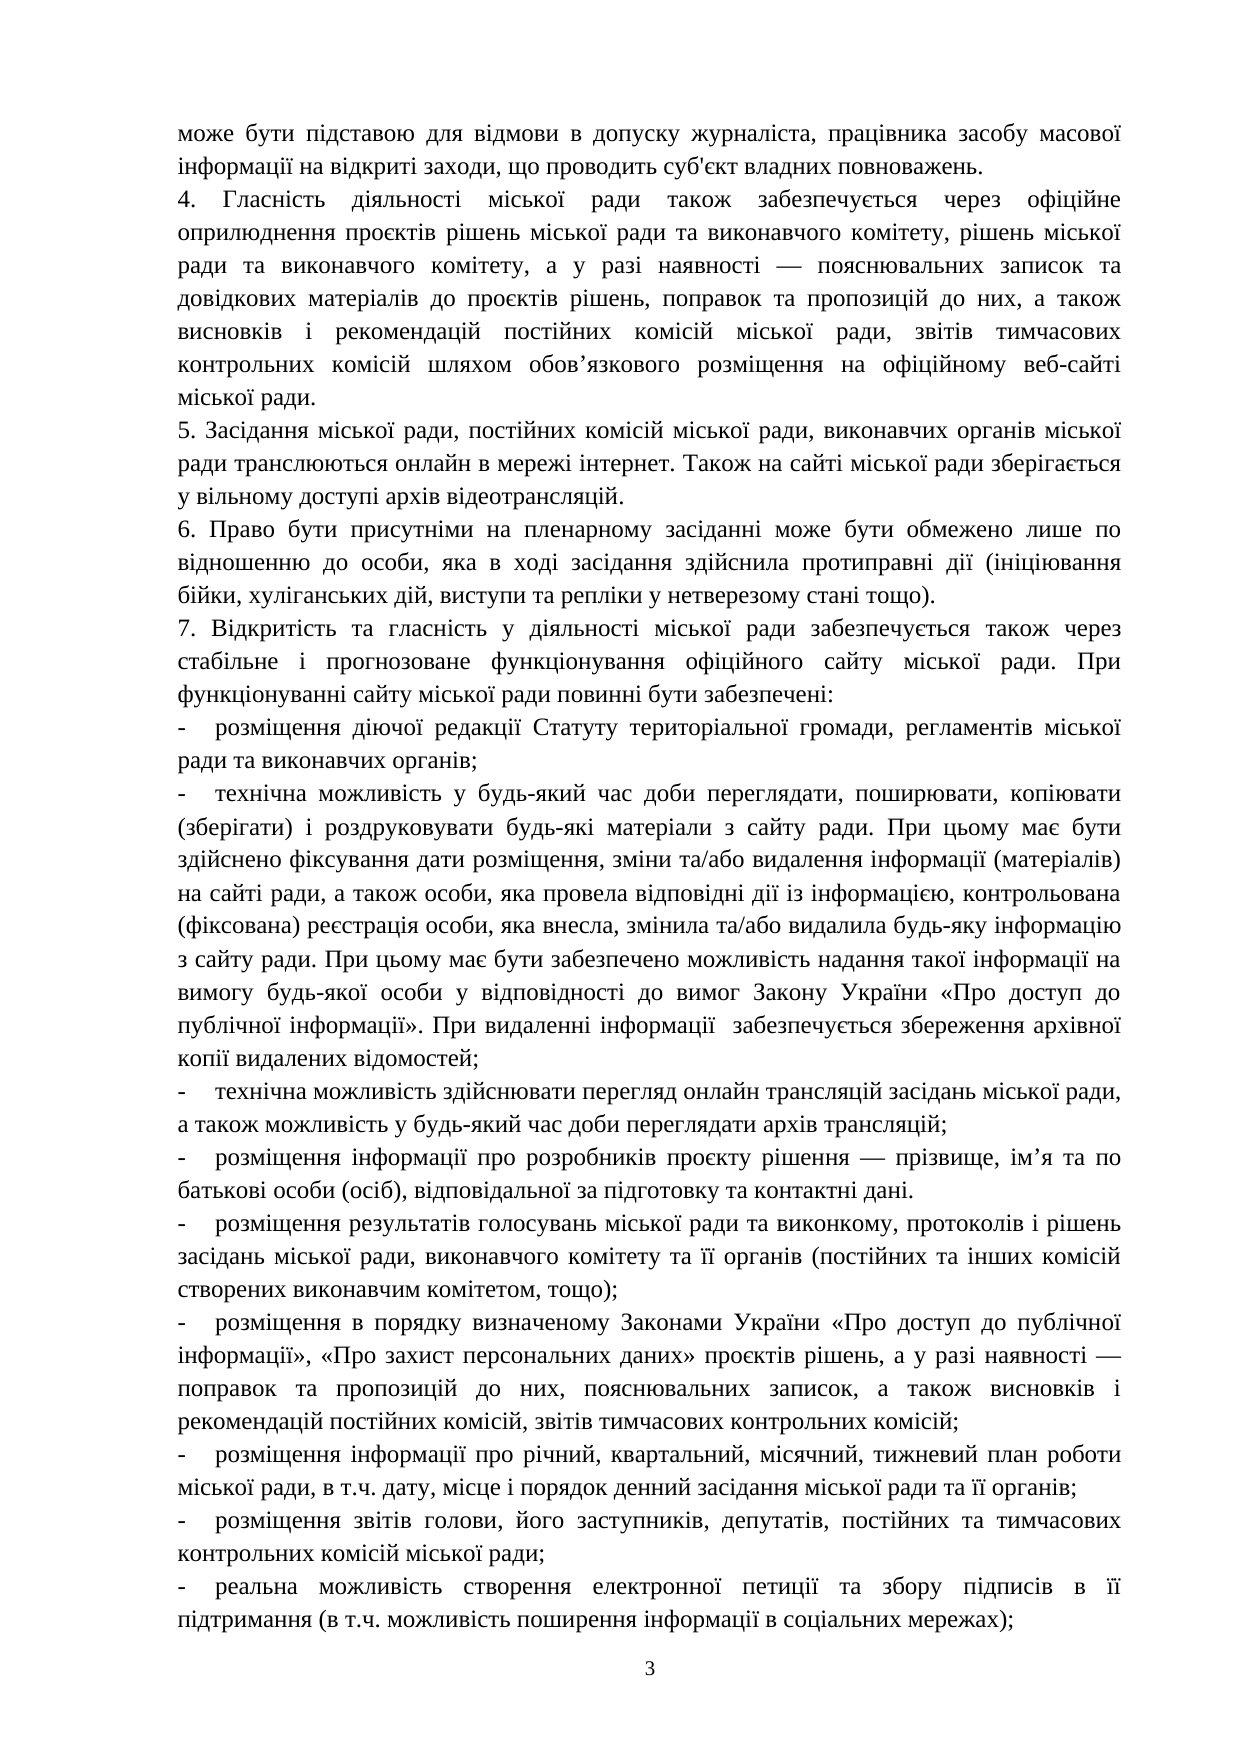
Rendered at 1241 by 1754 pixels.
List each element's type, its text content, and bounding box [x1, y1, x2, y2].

text 6. Право бути присутніми на пленарному засіданні може бути обмежено лише по відношенню до особи, яка в ході засідання здійснила протиправні дії (ініціювання бійки, хуліганських дій, виступи та репліки у нетверезому стані тощо). [177, 514, 1122, 609]
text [177, 147, 1122, 180]
text 7. Відкритість та гласність у діяльності міської ради забезпечується також через стабільне і прогнозоване функціонування офіційного сайту міської ради. При функціонуванні сайту міської ради повинні бути забезпечені: [177, 613, 1122, 708]
text - розміщення в порядку визначеному Законами України «Про доступ до публічної інформації», «Про захист персональних даних» проєктів рішень, а у разі наявності — поправок та пропозицій до них, пояснювальних записок, а також висновків і рекомендацій постійних комісій, звітів тимчасових контрольних комісій; [177, 1307, 1122, 1435]
text - технічна можливість здійснювати перегляд онлайн трансляцій засідань міської ради, а також можливість у будь-який час доби переглядати архів трансляцій; [177, 1076, 1122, 1137]
text - розміщення результатів голосувань міської ради та виконкому, протоколів і рішень засідань міської ради, виконавчого комітету та її органів (постійних та інших комісій створених виконавчим комітетом, тощо); [177, 1208, 1122, 1303]
text - розміщення інформації про розробників проєкту рішення — прізвище, ім’я та по батькові особи (осіб), відповідальної за підготовку та контактні дані. [177, 1142, 1122, 1203]
text - розміщення інформації про річний, квартальний, місячний, тижневий план роботи міської ради, в т.ч. дату, місце і порядок денний засідання міської ради та її органів; [177, 1439, 1122, 1501]
text 4. Гласність діяльності міської ради також забезпечується через офіційне оприлюднення проєктів рішень міської ради та виконавчого комітету, рішень міської ради та виконавчого комітету, а у разі наявності — пояснювальних записок та довідкових матеріалів до проєктів рішень, поправок та пропозицій до них, а також висновків і рекомендацій постійних комісій міської ради, звітів тимчасових контрольних комісій шляхом обов’язкового розміщення на офіційному веб-сайті міської ради. [177, 184, 1122, 411]
text 5. Засідання міської ради, постійних комісій міської ради, виконавчих органів міської ради транслюються онлайн в мережі інтернет. Також на сайті міської ради зберігається у вільному доступі архів відеотрансляцій. [177, 415, 1122, 510]
text - технічна можливість у будь-який час доби переглядати, поширювати, копіювати (зберігати) і роздруковувати будь-які матеріали з сайту ради. При цьому має бути здійснено фіксування дати розміщення, зміни та/або видалення інформації (матеріалів) на сайті ради, а також особи, яка провела відповідні дії із інформацією, контрольована (фіксована) реєстрація особи, яка внесла, змінила та/або видалила будь-яку інформацію з сайту ради. При цьому має бути забезпечено можливість надання такої інформації на вимогу будь-якої особи у відповідності до вимог Закону України «Про доступ до публічної інформації». При видаленні інформації забезпечується збереження архівної копії видалених відомостей; [177, 778, 1122, 1071]
text - розміщення діючої редакції Статуту територіальної громади, регламентів міської ради та виконавчих органів; [177, 712, 1122, 774]
text - реальна можливість створення електронної петиції та збору підписів в її підтримання (в т.ч. можливість поширення інформації в соціальних мережах); [177, 1571, 1122, 1633]
text - розміщення звітів голови, його заступників, депутатів, постійних та тимчасових контрольних комісій міської ради; [177, 1505, 1122, 1567]
